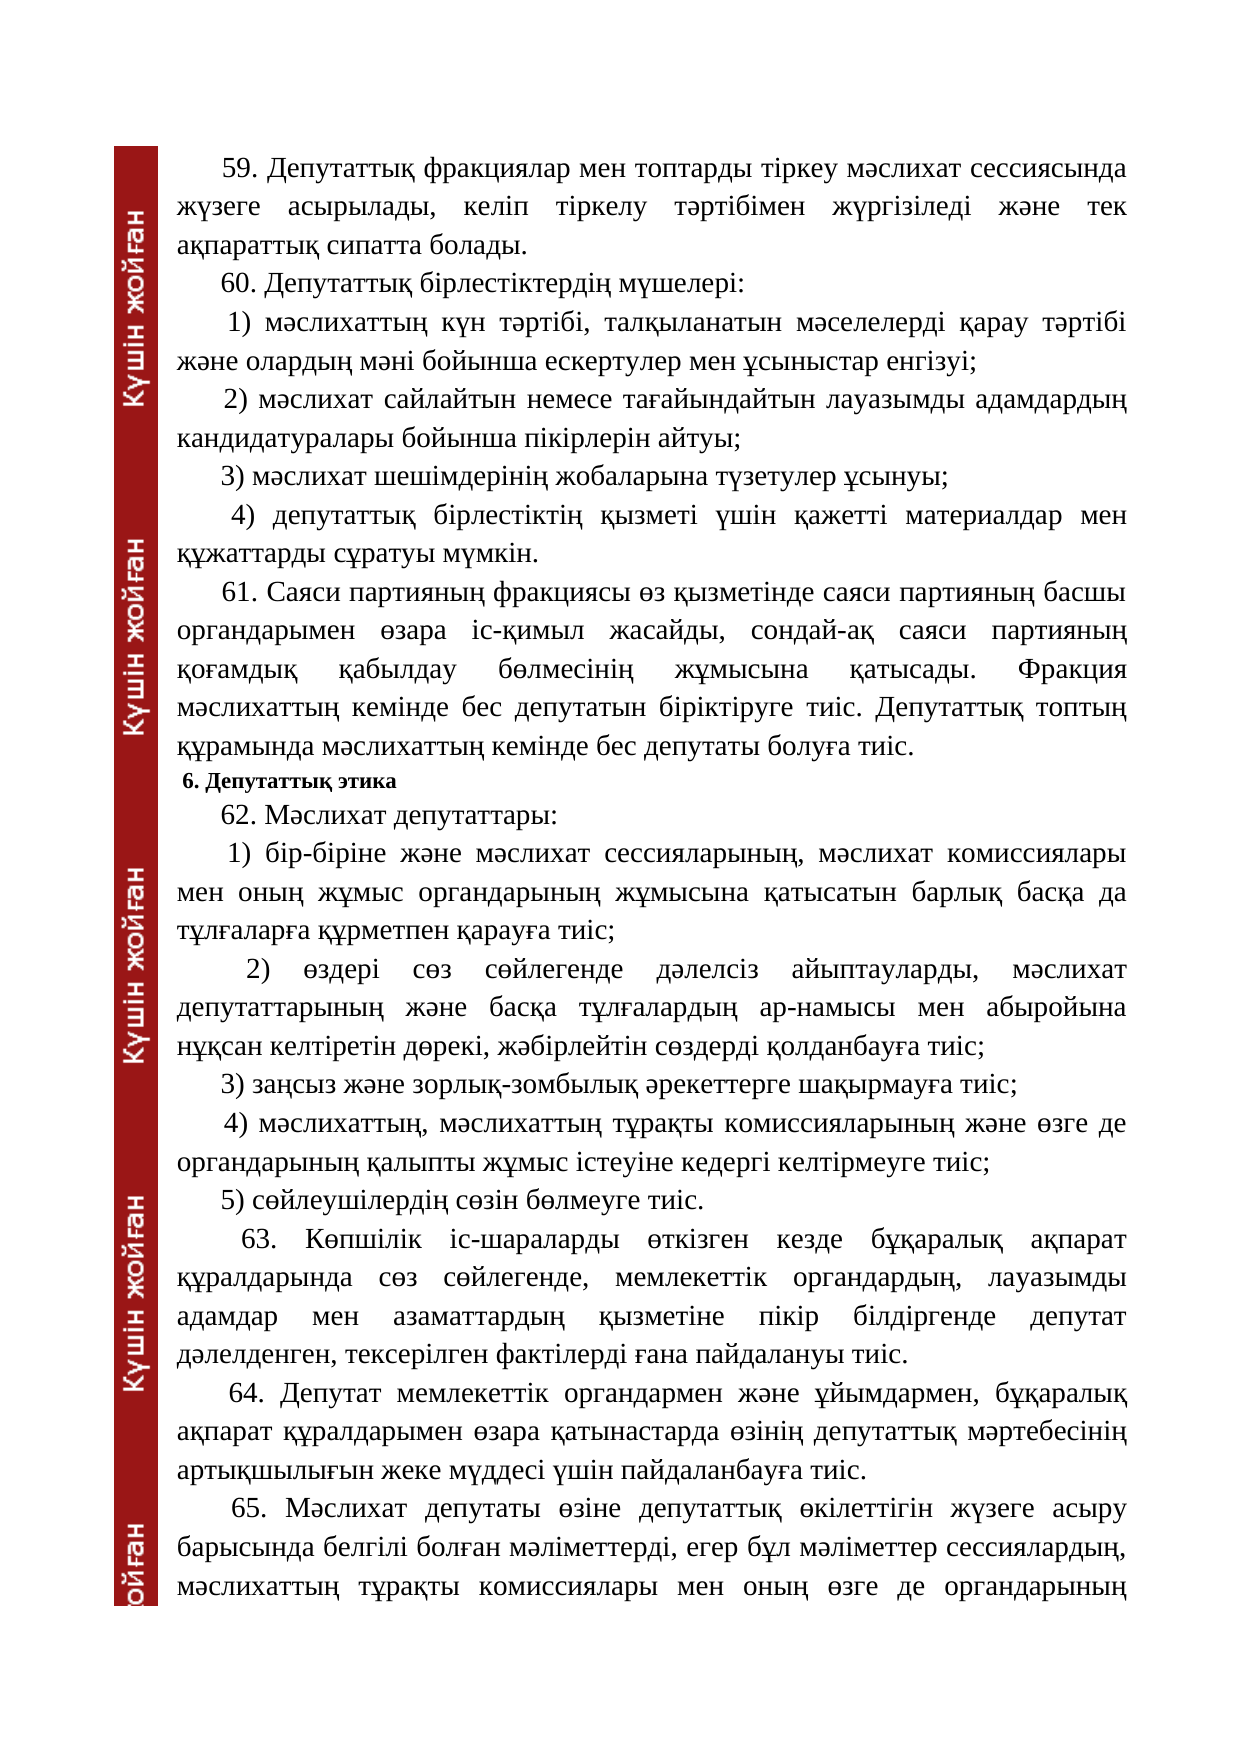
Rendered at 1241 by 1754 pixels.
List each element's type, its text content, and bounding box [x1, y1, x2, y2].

text 3) мәслихат шешімдерінің жобаларына түзетулер ұсынуы; [112, 458, 1128, 492]
text 61. Саяси партияның фракциясы өз қызметінде саяси партияның басшы органдарымен өзара іс-қимыл жасайды, сондай-ақ саяси партияның қоғамдық қабылдау бөлмесінің жұмысына қатысады. Фракция мәслихаттың кемiнде бес депутатын бiрiктiруге тиiс. Депутаттық топтың құрамында мәслихаттың кемiнде бес депутаты болуға тиiс. [112, 574, 1128, 762]
picture [114, 146, 158, 150]
text 62. Мәслихат депутаттары: [112, 797, 1128, 830]
text 6. Депутаттық этика [112, 767, 1128, 793]
picture [114, 453, 158, 458]
text 5) сөйлеушілердің сөзін бөлмеуге тиіс. [112, 1182, 1128, 1216]
text 3) заңсыз және зорлық-зомбылық әрекеттерге шақырмауға тиіс; [112, 1067, 1128, 1100]
picture [114, 492, 158, 497]
text 1) мәслихаттың күн тәртібі, талқыланатын мәселелерді қарау тәртібі және олардың мәні бойынша ескертулер мен ұсыныстар енгізуі; [112, 304, 1128, 376]
picture [114, 1177, 158, 1182]
picture [114, 1216, 158, 1221]
picture [114, 762, 158, 767]
picture [114, 946, 158, 951]
picture [114, 1100, 158, 1105]
picture [114, 261, 158, 266]
picture [114, 830, 158, 835]
text 4) депутаттық бірлестіктің қызметі үшін қажетті материалдар мен құжаттарды сұратуы мүмкін. [112, 497, 1128, 569]
picture [114, 1486, 158, 1491]
text 1) бір-біріне және мәслихат сессияларының, мәслихат комиссиялары мен оның жұмыс органдарының жұмысына қатысатын барлық басқа да тұлғаларға құрметпен қарауға тиіс; [112, 835, 1128, 946]
picture [114, 1370, 158, 1375]
picture [114, 376, 158, 381]
text 64. Депутат мемлекеттік органдармен және ұйымдармен, бұқаралық ақпарат құралдарымен өзара қатынастарда өзінің депутаттық мәртебесінің артықшылығын жеке мүддесі үшін пайдаланбауға тиіс. [112, 1375, 1128, 1486]
text 2) мәслихат сайлайтын немесе тағайындайтын лауазымды адамдардың кандидатуралары бойынша пікірлерін айтуы; [112, 381, 1128, 453]
picture [114, 1601, 158, 1606]
picture [114, 569, 158, 574]
text 2) өздері сөз сөйлегенде дәлелсіз айыптауларды, мәслихат депутаттарының және басқа тұлғалардың ар-намысы мен абыройына нұқсан келтіретін дөрекі, жәбірлейтін сөздерді қолданбауға тиіс; [112, 951, 1128, 1062]
text 60. Депутаттық бірлестіктердің мүшелері: [112, 266, 1128, 299]
picture [114, 793, 158, 797]
text 59. Депутаттық фракциялар мен топтарды тіркеу мәслихат сессиясында жүзеге асырылады, келіп тіркелу тәртібімен жүргізіледі және тек ақпараттық сипатта болады. [112, 150, 1128, 261]
text 63. Көпшілік іс-шараларды өткізген кезде бұқаралық ақпарат құралдарында сөз сөйлегенде, мемлекеттік органдардың, лауазымды адамдар мен азаматтардың қызметіне пікір білдіргенде депутат дәлелденген, тексерілген фактілерді ғана пайдалануы тиіс. [112, 1221, 1128, 1370]
picture [114, 1062, 158, 1067]
text 4) мәслихаттың, мәслихаттың тұрақты комиссияларының және өзге де органдарының қалыпты жұмыс істеуіне кедергі келтірмеуге тиіс; [112, 1105, 1128, 1177]
picture [114, 299, 158, 304]
